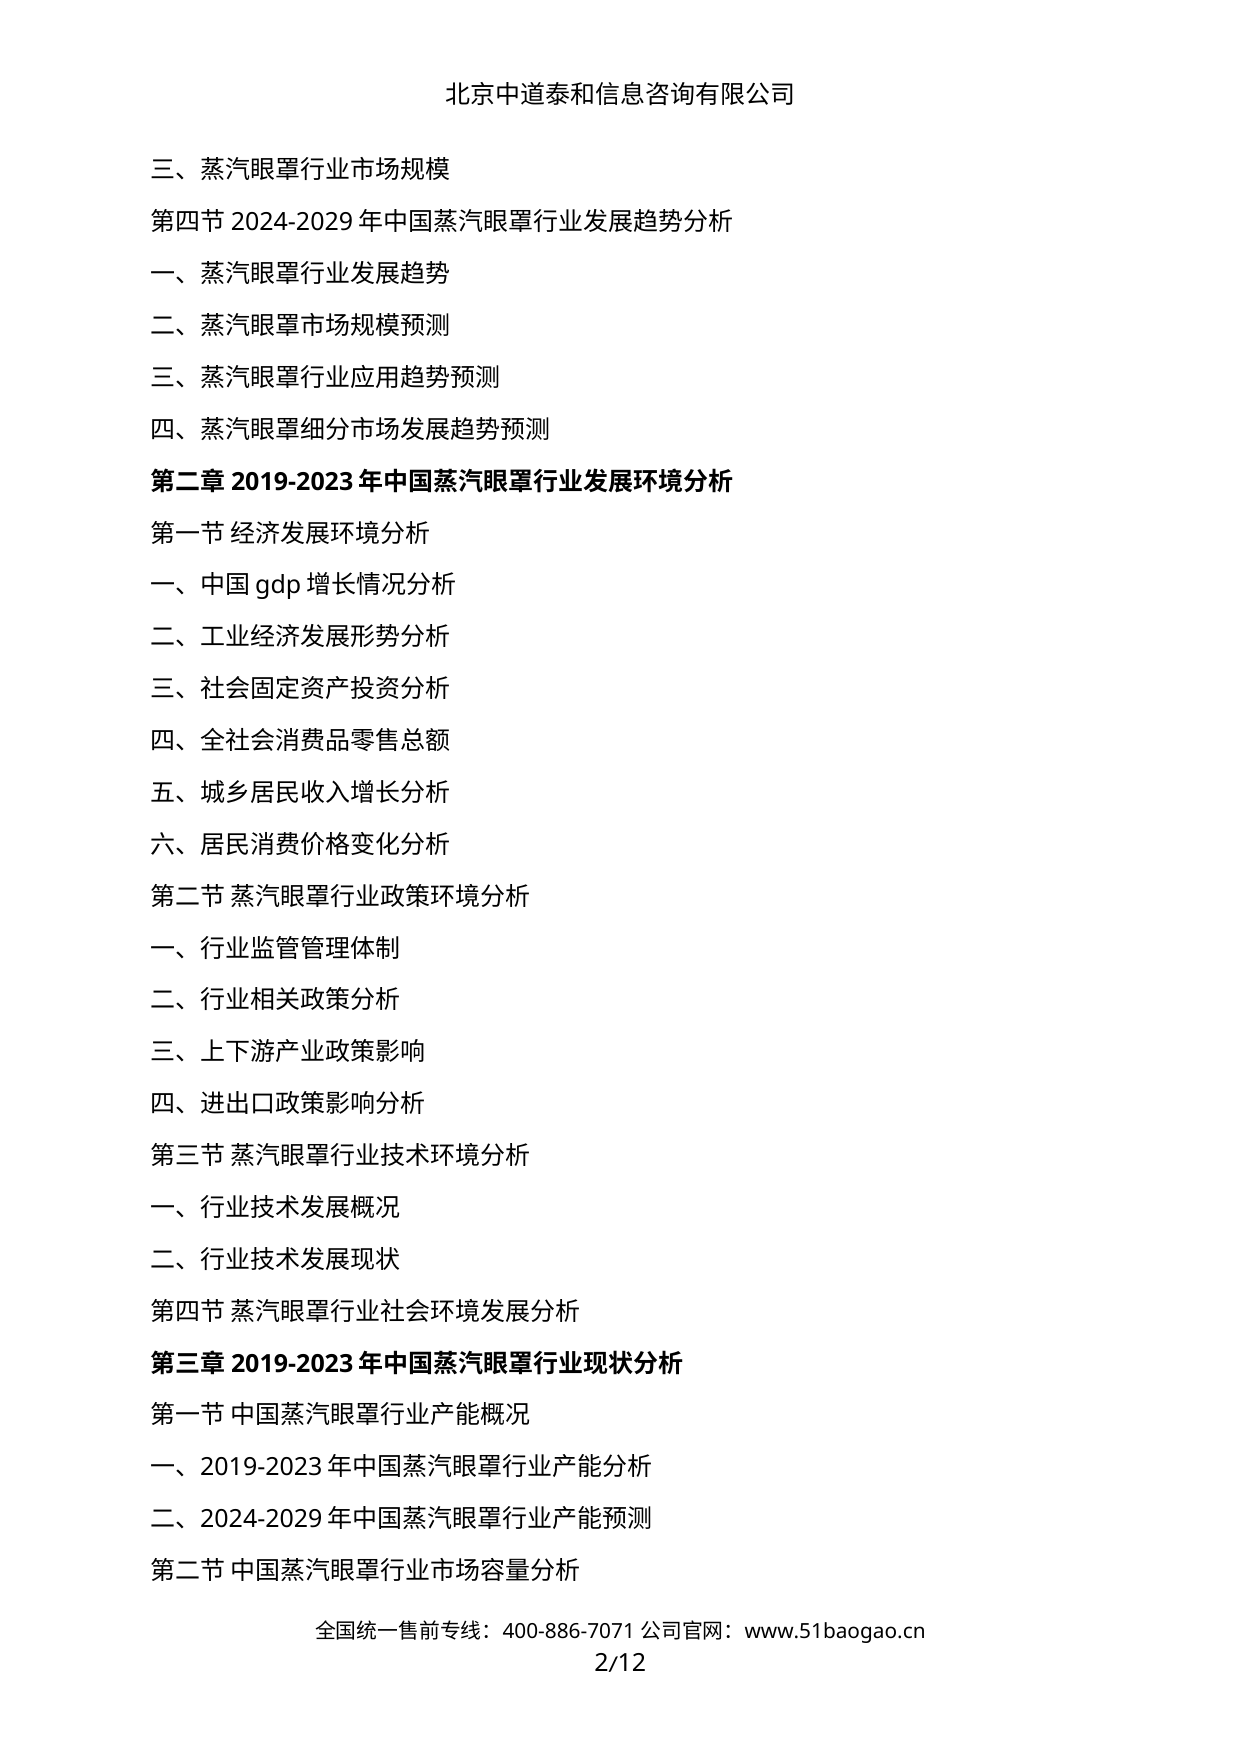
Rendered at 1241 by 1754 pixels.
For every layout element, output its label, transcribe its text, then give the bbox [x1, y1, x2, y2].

text 三、蒸汽眼罩行业应用趋势预测 [150, 357, 1090, 394]
text 一、行业技术发展概况 [150, 1187, 1090, 1224]
text 第一节 经济发展环境分析 [150, 513, 1090, 549]
text 三、社会固定资产投资分析 [150, 669, 1090, 705]
text 二、2024-2029年中国蒸汽眼罩行业产能预测 [150, 1499, 1090, 1535]
text 一、2019-2023年中国蒸汽眼罩行业产能分析 [150, 1447, 1090, 1483]
text 第二节 中国蒸汽眼罩行业市场容量分析 [150, 1551, 1090, 1587]
text 二、行业相关政策分析 [150, 980, 1090, 1016]
text 三、上下游产业政策影响 [150, 1032, 1090, 1068]
text 二、工业经济发展形势分析 [150, 617, 1090, 653]
text 二、蒸汽眼罩市场规模预测 [150, 306, 1090, 342]
text 第一节 中国蒸汽眼罩行业产能概况 [150, 1395, 1090, 1431]
text 第二节 蒸汽眼罩行业政策环境分析 [150, 876, 1090, 912]
text 六、居民消费价格变化分析 [150, 824, 1090, 861]
text 第二章 2019-2023年中国蒸汽眼罩行业发展环境分析 [150, 461, 1090, 497]
text 第四节 2024-2029年中国蒸汽眼罩行业发展趋势分析 [150, 202, 1090, 238]
text 一、蒸汽眼罩行业发展趋势 [150, 254, 1090, 290]
text 四、蒸汽眼罩细分市场发展趋势预测 [150, 409, 1090, 446]
text 四、进出口政策影响分析 [150, 1084, 1090, 1120]
text 第三章 2019-2023年中国蒸汽眼罩行业现状分析 [150, 1343, 1090, 1379]
text 四、全社会消费品零售总额 [150, 721, 1090, 757]
text 三、蒸汽眼罩行业市场规模 [150, 150, 1090, 186]
text 五、城乡居民收入增长分析 [150, 772, 1090, 809]
text 一、中国gdp增长情况分析 [150, 565, 1090, 601]
text 第三节 蒸汽眼罩行业技术环境分析 [150, 1136, 1090, 1172]
text 二、行业技术发展现状 [150, 1239, 1090, 1276]
text 一、行业监管管理体制 [150, 928, 1090, 964]
text 第四节 蒸汽眼罩行业社会环境发展分析 [150, 1291, 1090, 1327]
